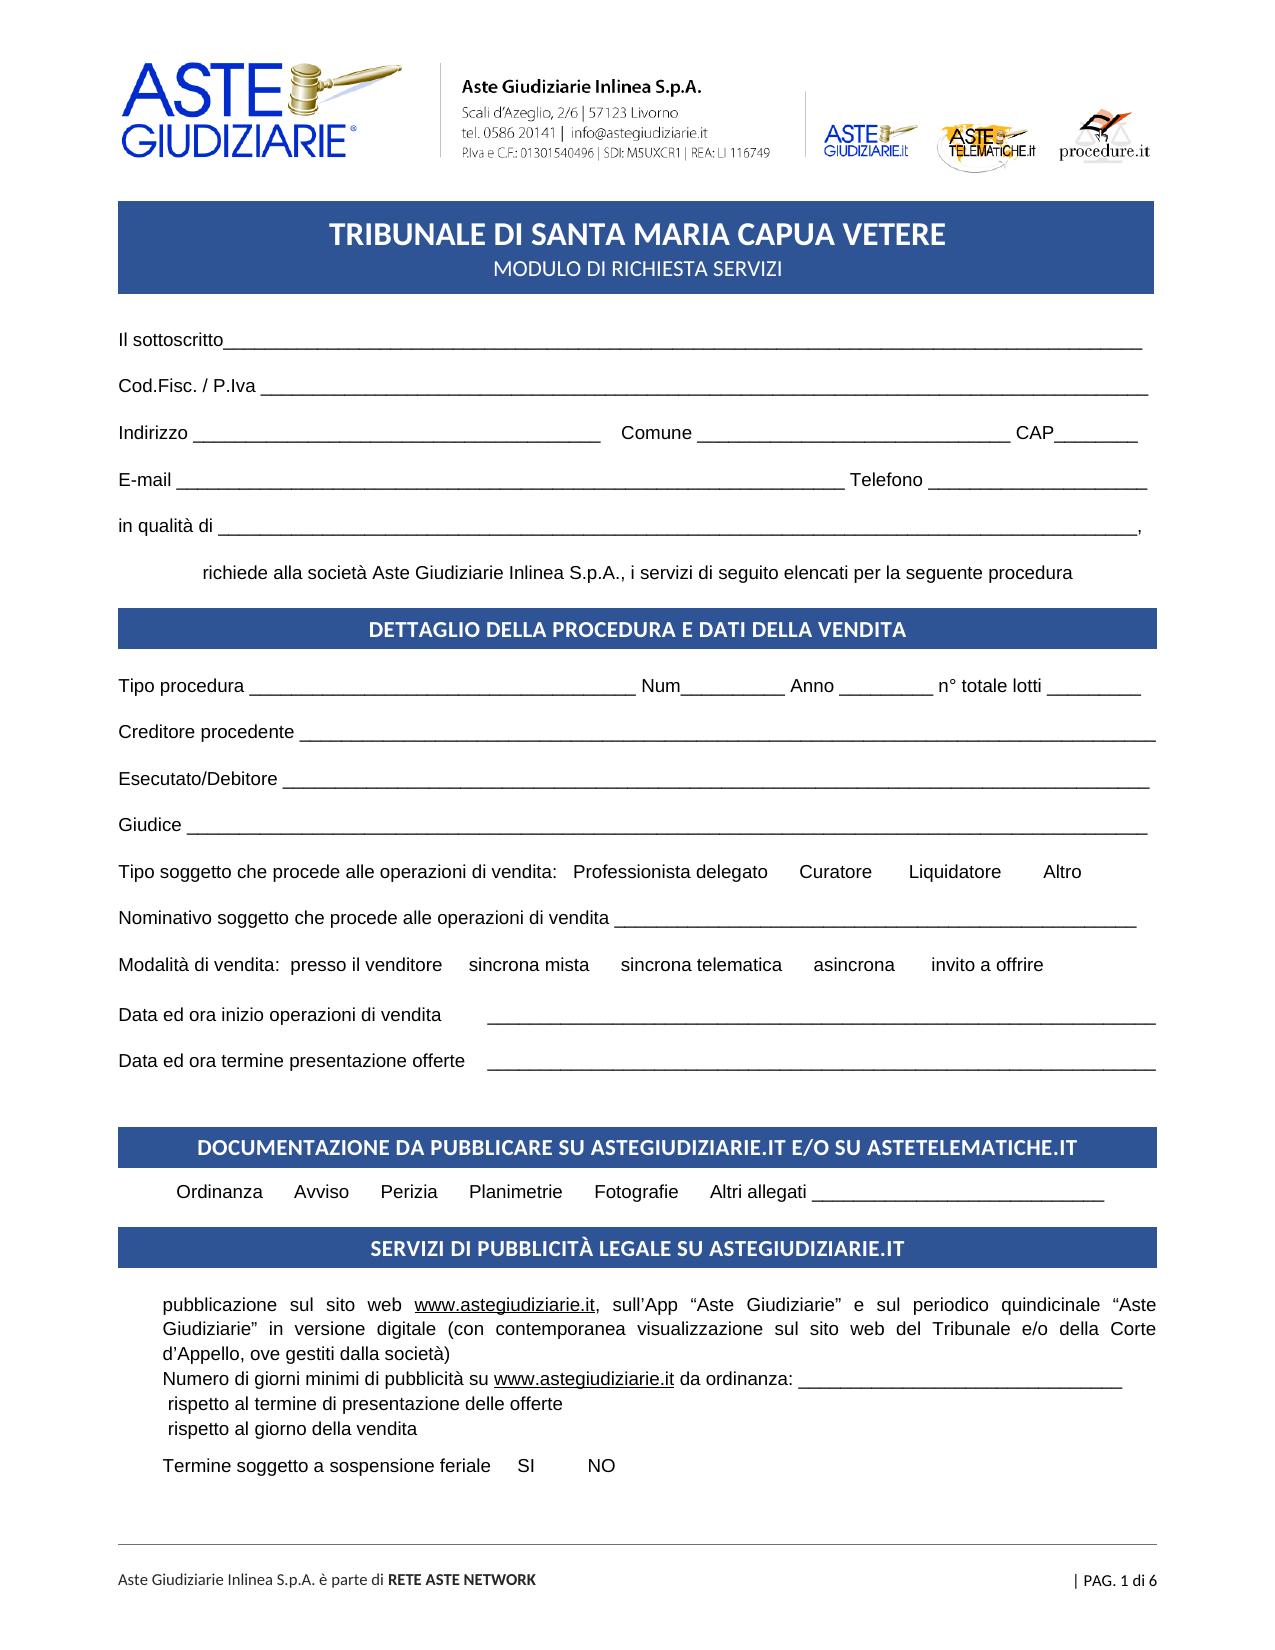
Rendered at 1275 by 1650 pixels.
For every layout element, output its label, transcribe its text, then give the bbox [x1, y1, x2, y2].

table_header DETTAGLIO DELLA PROCEDURA E DATI DELLA VENDITA [118, 608, 1157, 649]
table_header TRIBUNALE DI SANTA MARIA CAPUA VETERE MODULO DI RICHIESTA SERVIZI [118, 201, 1154, 294]
text Cod.Fisc. / P.Iva _____________________________________________________________________________________ [118, 375, 1157, 397]
text Tipo procedura _____________________________________ Num__________ Anno _________ n° totale lotti _________ [118, 674, 1157, 696]
text E-mail ________________________________________________________________ Telefono _____________________ [118, 468, 1157, 490]
table_header SERVIZI DI PUBBLICITÀ LEGALE SU ASTEGIUDIZIARIE.IT [118, 1227, 1157, 1268]
text Data ed ora termine presentazione offerte ________________________________________________________________ [118, 1050, 1157, 1072]
text Tipo soggetto che procede alle operazioni di vendita: Professionista delegato Curatore Liquidatore Altro [118, 861, 1157, 882]
text pubblicazione sul sito web www.astegiudiziarie.it, sull’App “Aste Giudiziarie” e sul periodico quindicinale “Aste Giudiziarie” in versione digitale (con contemporanea visualizzazione sul sito web del Tribunale e/o della Corte d’Appello, ove gestiti dalla società) Numero di giorni minimi di pubblicità su www.astegiudiziarie.it da ordinanza: _______________________________ [118, 1293, 1157, 1389]
picture [0, 39, 1275, 175]
text Il sottoscritto________________________________________________________________________________________ [118, 329, 1157, 350]
text Data ed ora inizio operazioni di vendita ________________________________________________________________ [118, 1003, 1157, 1025]
text rispetto al giorno della vendita [162, 1417, 1157, 1439]
text Modalità di vendita: presso il venditore sincrona mista sincrona telematica asincrona invito a offrire [118, 954, 1157, 975]
text Nominativo soggetto che procede alle operazioni di vendita __________________________________________________ [118, 907, 1157, 929]
text Creditore procedente __________________________________________________________________________________ [118, 721, 1157, 742]
text Indirizzo _______________________________________ Comune ______________________________ CAP________ [118, 422, 1157, 443]
text Giudice ____________________________________________________________________________________________ [118, 814, 1157, 836]
text Ordinanza Avviso Perizia Planimetrie Fotografie Altri allegati ____________________________ [118, 1180, 1157, 1202]
text richiede alla società Aste Giudiziarie Inlinea S.p.A., i servizi di seguito elencati per la seguente procedura [118, 561, 1157, 583]
table_header DOCUMENTAZIONE DA PUBBLICARE SU ASTEGIUDIZIARIE.IT E/O SU ASTETELEMATICHE.IT [118, 1127, 1157, 1168]
text in qualità di ________________________________________________________________________________________, [118, 515, 1157, 536]
text Esecutato/Debitore ___________________________________________________________________________________ [118, 767, 1157, 789]
text Termine soggetto a sospensione feriale SI NO [162, 1454, 1157, 1476]
text rispetto al termine di presentazione delle offerte [162, 1392, 1157, 1414]
